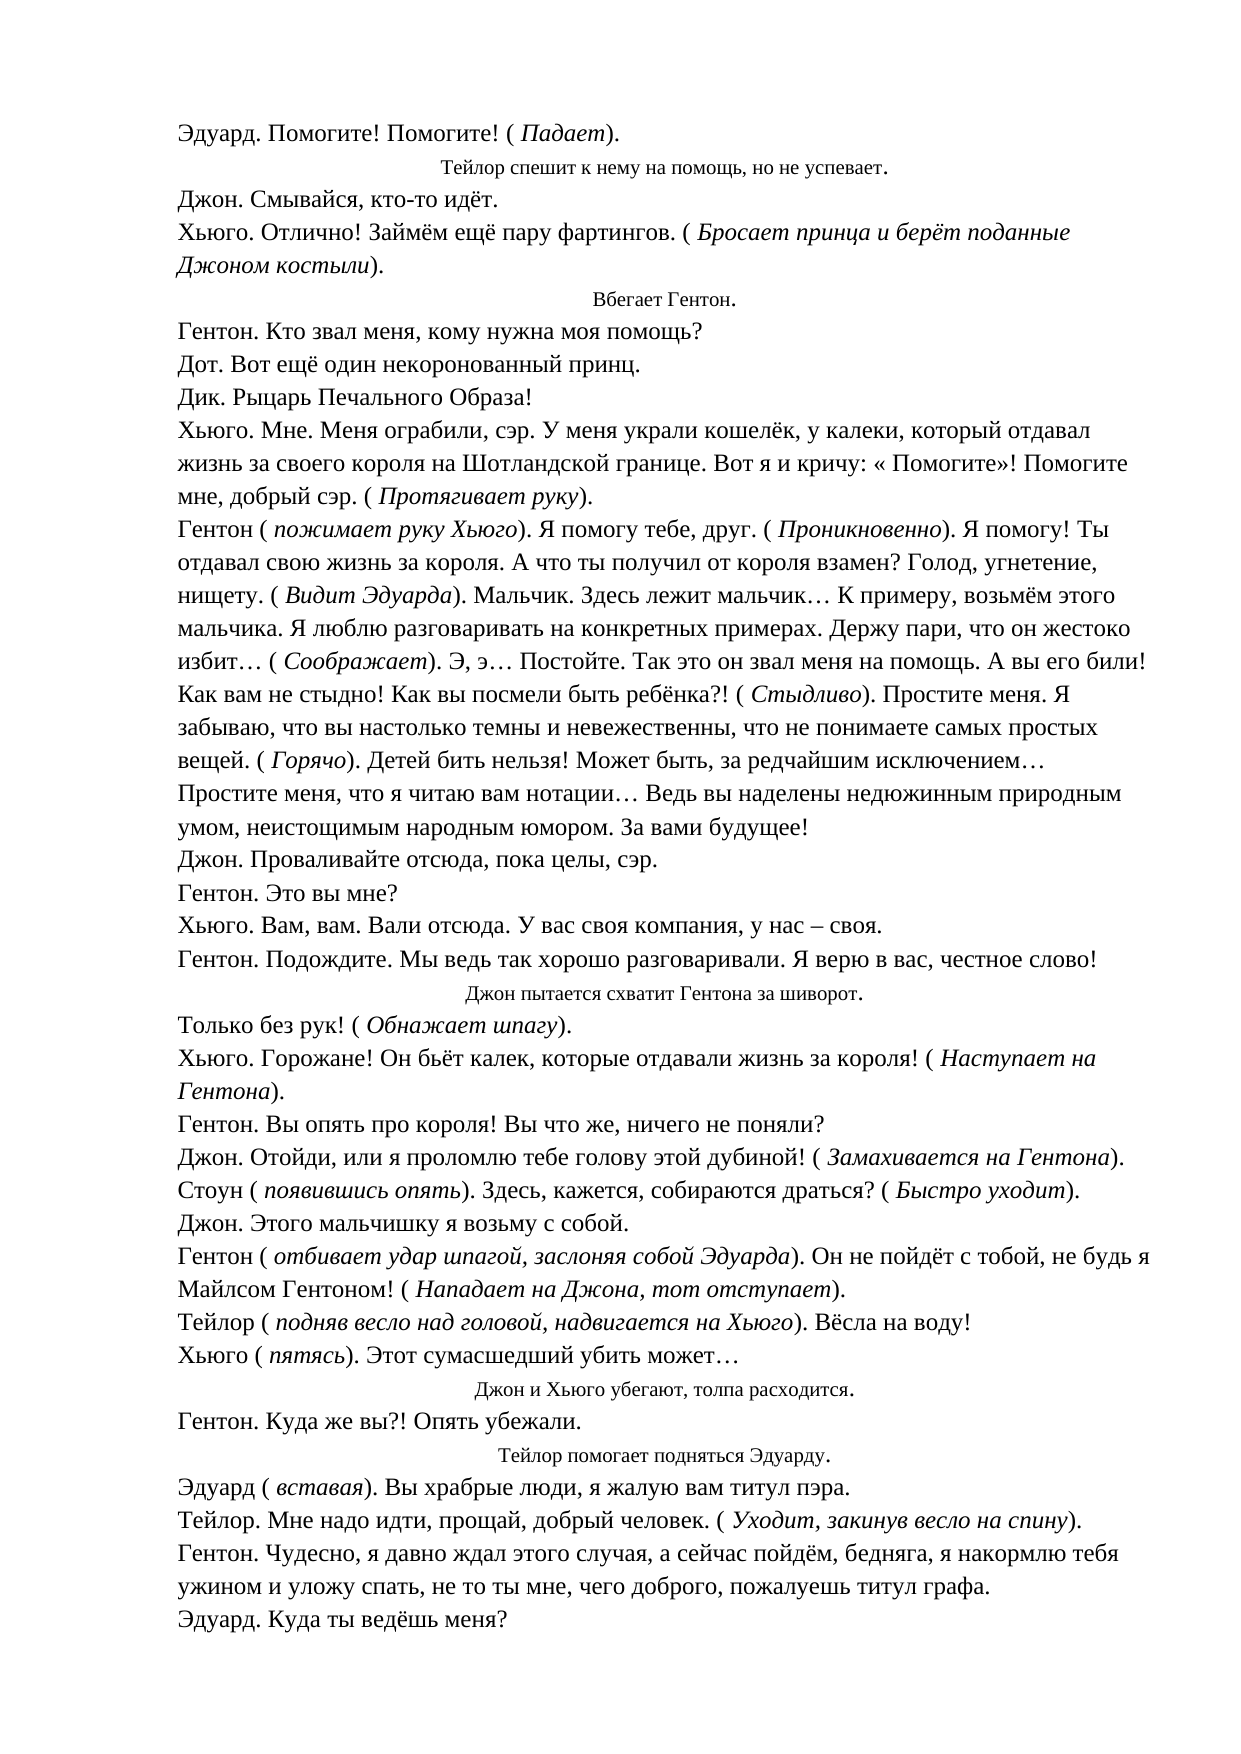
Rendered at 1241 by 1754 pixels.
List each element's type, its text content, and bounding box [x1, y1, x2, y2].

text Гентон. Подождите. Мы ведь так хорошо разговаривали. Я верю в вас, честное слово! [177, 944, 1152, 972]
text Только без рук! ( Обнажает шпагу). [177, 1010, 1152, 1038]
text Хьюго. Мне. Меня ограбили, сэр. У меня украли кошелёк, у калеки, который отдавал жизнь за своего короля на Шотландской границе. Вот я и кричу: « Помогите»! Помогите мне, добрый сэр. ( Протягивает руку). [177, 415, 1152, 510]
text Эдуард. Куда ты ведёшь меня? [177, 1604, 1152, 1633]
text Вбегает Гентон. [177, 283, 1152, 312]
text Гентон. Это вы мне? [177, 878, 1152, 906]
text Тейлор помогает подняться Эдуарду. [177, 1439, 1152, 1468]
text Гентон. Вы опять про короля! Вы что же, ничего не поняли? [177, 1109, 1152, 1137]
text Дот. Вот ещё один некоронованный принц. [177, 349, 1152, 378]
text Гентон. Чудесно, я давно ждал этого случая, а сейчас пойдём, бедняга, я накормлю тебя ужином и уложу спать, не то ты мне, чего доброго, пожалуешь титул графа. [177, 1538, 1152, 1600]
text Хьюго. Отлично! Займём ещё пару фартингов. ( Бросает принца и берёт поданные Джоном костыли). [177, 217, 1152, 279]
text Джон. Отойди, или я проломлю тебе голову этой дубиной! ( Замахивается на Гентона). [177, 1142, 1152, 1171]
text Джон. Смывайся, кто-то идёт. [177, 184, 1152, 213]
text Эдуард. Помогите! Помогите! ( Падает). [177, 118, 1152, 147]
text Гентон ( пожимает руку Хьюго). Я помогу тебе, друг. ( Проникновенно). Я помогу! Ты отдавал свою жизнь за короля. А что ты получил от короля взамен? Голод, угнетение, нищету. ( Видит Эдуарда). Мальчик. Здесь лежит мальчик… К примеру, возьмём этого мальчика. Я люблю разговаривать на конкретных примерах. Держу пари, что он жестоко избит… ( Соображает). Э, э… Постойте. Так это он звал меня на помощь. А вы его били! Как вам не стыдно! Как вы посмели быть ребёнка?! ( Стыдливо). Простите меня. Я забываю, что вы настолько темны и невежественны, что не понимаете самых простых вещей. ( Горячо). Детей бить нельзя! Может быть, за редчайшим исключением… Простите меня, что я читаю вам нотации… Ведь вы наделены недюжинным природным умом, неистощимым народным юмором. За вами будущее! [177, 514, 1152, 840]
text Эдуард ( вставая). Вы храбрые люди, я жалую вам титул пэра. [177, 1472, 1152, 1501]
text Гентон. Кто звал меня, кому нужна моя помощь? [177, 316, 1152, 345]
text Джон и Хьюго убегают, толпа расходится. [177, 1373, 1152, 1402]
text Дик. Рыцарь Печального Образа! [177, 382, 1152, 411]
text Тейлор спешит к нему на помощь, но не успевает. [177, 151, 1152, 180]
text Хьюго. Горожане! Он бьёт калек, которые отдавали жизнь за короля! ( Наступает на Гентона). [177, 1043, 1152, 1104]
text Хьюго ( пятясь). Этот сумасшедший убить может… [177, 1340, 1152, 1369]
text Гентон. Куда же вы?! Опять убежали. [177, 1406, 1152, 1435]
text Гентон ( отбивает удар шпагой, заслоняя собой Эдуарда). Он не пойдёт с тобой, не будь я Майлсом Гентоном! ( Нападает на Джона, тот отступает). [177, 1241, 1152, 1303]
text Тейлор. Мне надо идти, прощай, добрый человек. ( Уходит, закинув весло на спину). [177, 1505, 1152, 1534]
text Хьюго. Вам, вам. Вали отсюда. У вас своя компания, у нас – своя. [177, 911, 1152, 939]
text Джон пытается схватит Гентона за шиворот. [177, 977, 1152, 1005]
text Стоун ( появившись опять). Здесь, кажется, собираются драться? ( Быстро уходит). [177, 1175, 1152, 1203]
text Джон. Этого мальчишку я возьму с собой. [177, 1208, 1152, 1237]
text Джон. Проваливайте отсюда, пока целы, сэр. [177, 844, 1152, 873]
text Тейлор ( подняв весло над головой, надвигается на Хьюго). Вёсла на воду! [177, 1307, 1152, 1336]
